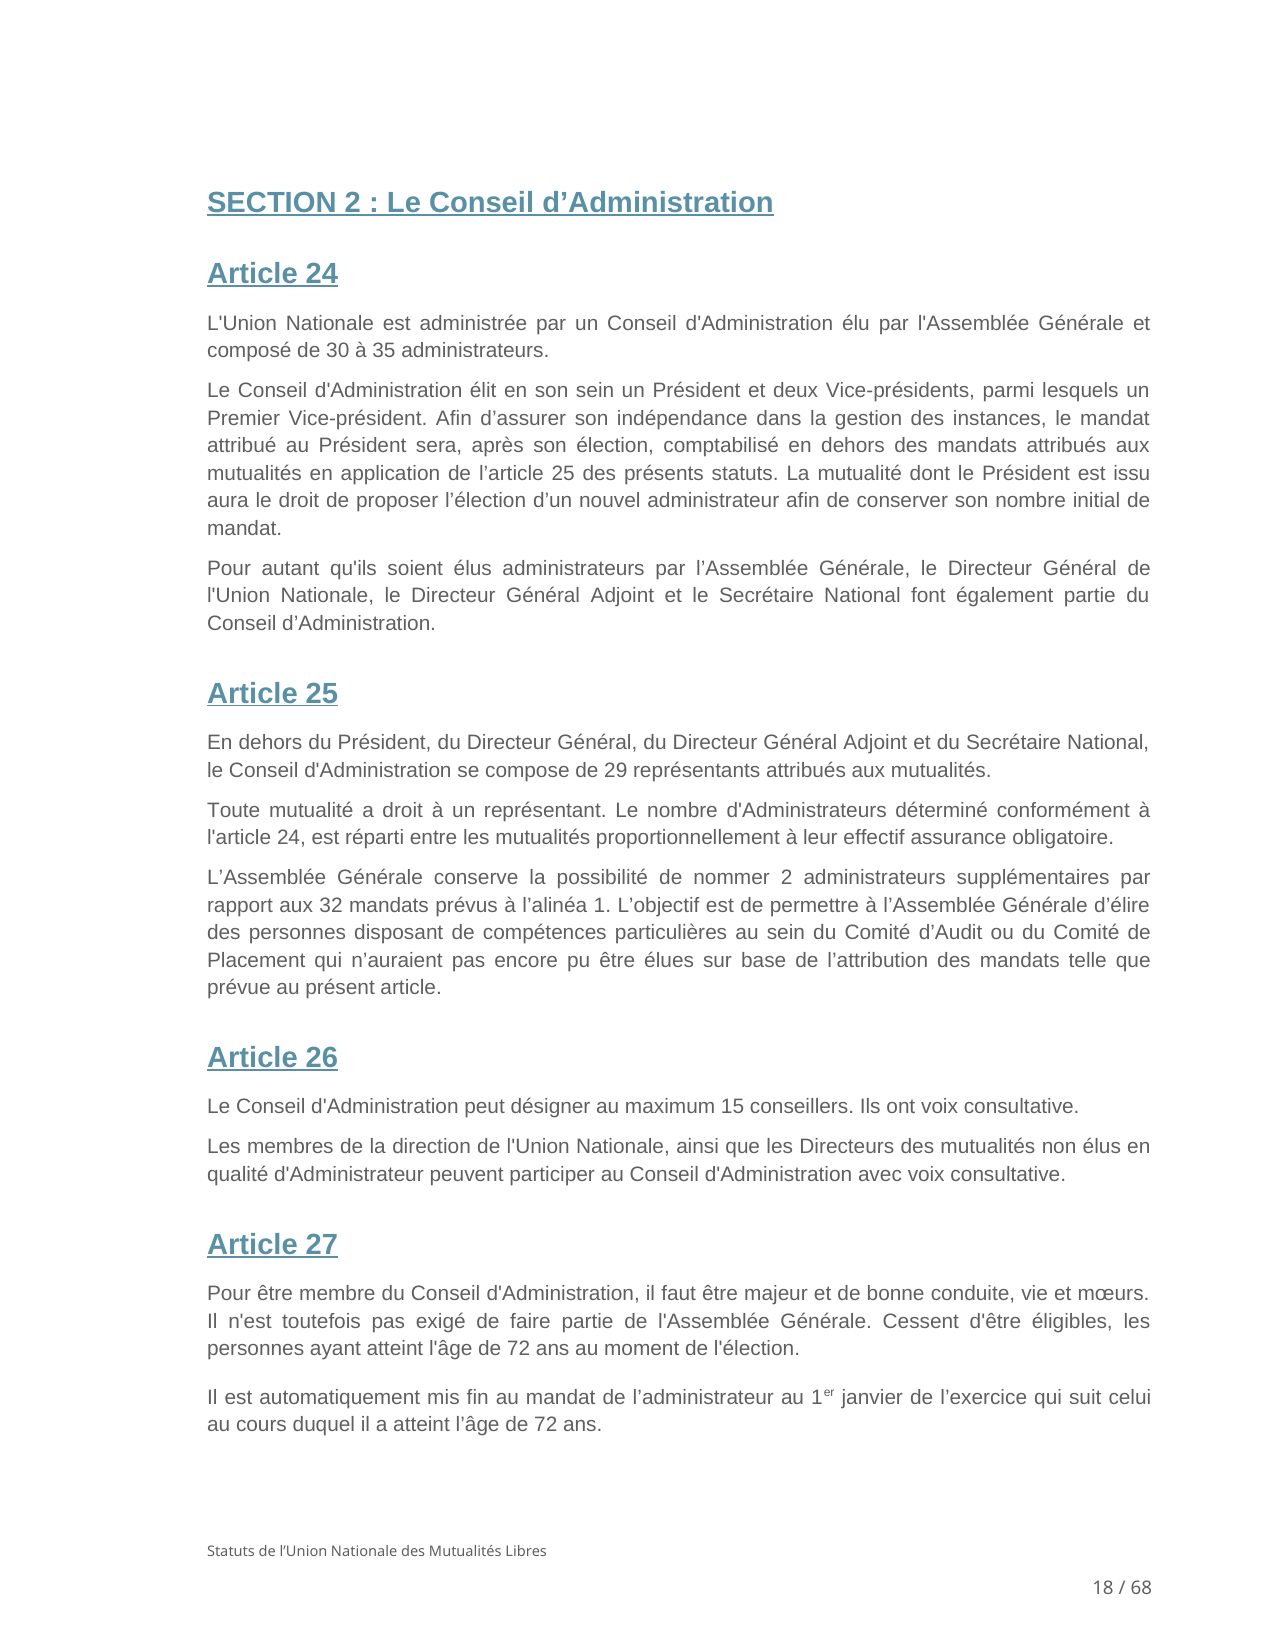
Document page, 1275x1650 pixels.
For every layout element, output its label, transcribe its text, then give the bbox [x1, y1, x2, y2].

subtitle Article 26 [207, 1040, 1152, 1073]
text Il est automatiquement mis fin au mandat de l’administrateur au 1er janvier de l’exercice qui suit celui au cours duquel il a atteint l’âge de 72 ans. [207, 1384, 1152, 1436]
text En dehors du Président, du Directeur Général, du Directeur Général Adjoint et du Secrétaire National, le Conseil d'Administration se compose de 29 représentants attribués aux mutualités. [207, 730, 1152, 781]
text Toute mutualité a droit à un représentant. Le nombre d'Administrateurs déterminé conformément à l'article 24, est réparti entre les mutualités proportionnellement à leur effectif assurance obligatoire. [207, 797, 1152, 849]
subtitle Article 27 [207, 1227, 1152, 1260]
text Le Conseil d'Administration peut désigner au maximum 15 conseillers. Ils ont voix consultative. [207, 1094, 1152, 1118]
text Pour être membre du Conseil d'Administration, il faut être majeur et de bonne conduite, vie et mœurs. Il n'est toutefois pas exigé de faire partie de l'Assemblée Générale. Cessent d'être éligibles, les personnes ayant atteint l'âge de 72 ans au moment de l'élection. [207, 1281, 1152, 1360]
text L'Union Nationale est administrée par un Conseil d'Administration élu par l'Assemblée Générale et composé de 30 à 35 administrateurs. [207, 311, 1152, 362]
text Les membres de la direction de l'Union Nationale, ainsi que les Directeurs des mutualités non élus en qualité d'Administrateur peuvent participer au Conseil d'Administration avec voix consultative. [207, 1134, 1152, 1186]
text L’Assemblée Générale conserve la possibilité de nommer 2 administrateurs supplémentaires par rapport aux 32 mandats prévus à l’alinéa 1. L’objectif est de permettre à l’Assemblée Générale d’élire des personnes disposant de compétences particulières au sein du Comité d’Audit ou du Comité de Placement qui n’auraient pas encore pu être élues sur base de l’attribution des mandats telle que prévue au présent article. [207, 865, 1152, 999]
subtitle Article 25 [207, 676, 1152, 709]
subtitle Article 24 [207, 256, 1152, 290]
subtitle SECTION 2 : Le Conseil d’Administration [207, 185, 1152, 219]
text Pour autant qu'ils soient élus administrateurs par l’Assemblée Générale, le Directeur Général de l'Union Nationale, le Directeur Général Adjoint et le Secrétaire National font également partie du Conseil d’Administration. [207, 556, 1152, 634]
text Le Conseil d'Administration élit en son sein un Président et deux Vice-présidents, parmi lesquels un Premier Vice-président. Afin d’assurer son indépendance dans la gestion des instances, le mandat attribué au Président sera, après son élection, comptabilisé en dehors des mandats attribués aux mutualités en application de l’article 25 des présents statuts. La mutualité dont le Président est issu aura le droit de proposer l’élection d’un nouvel administrateur afin de conserver son nombre initial de mandat. [207, 378, 1152, 539]
